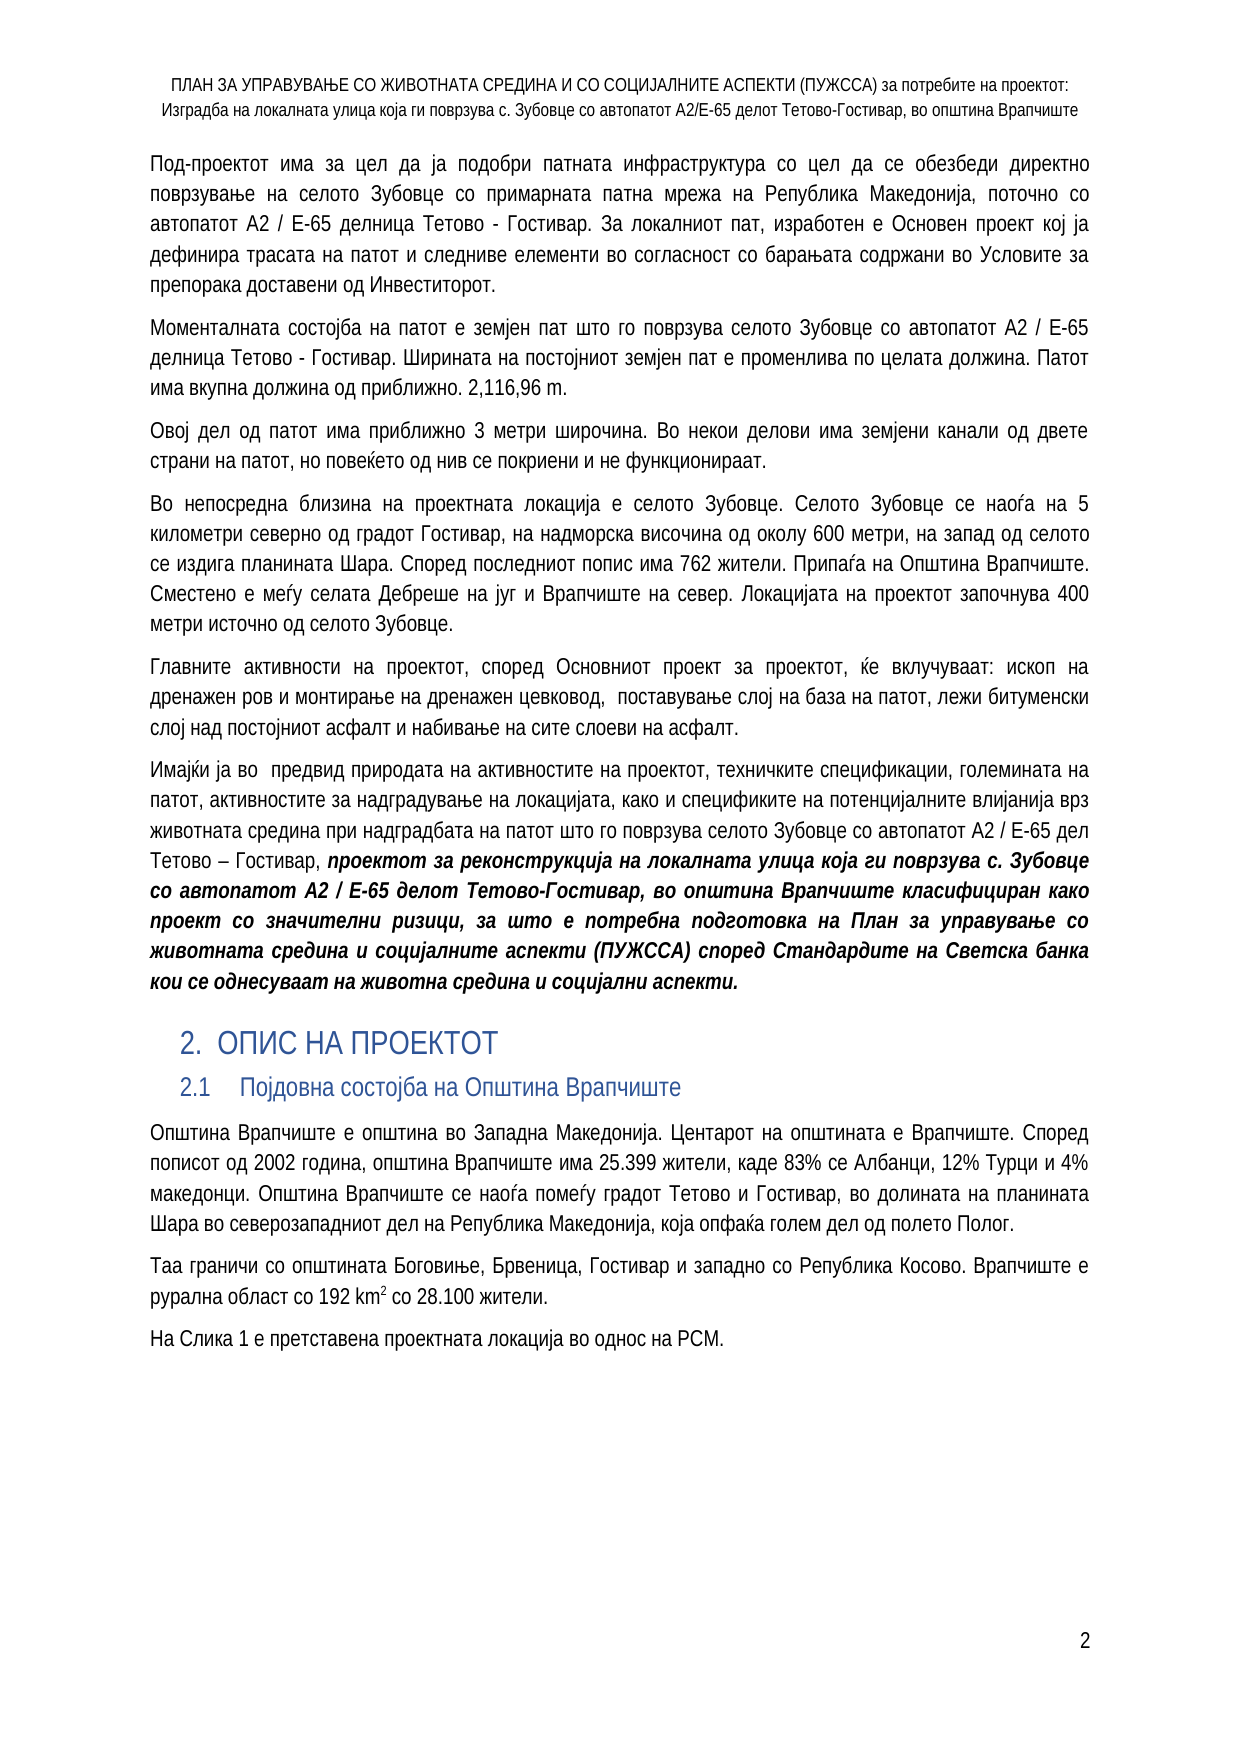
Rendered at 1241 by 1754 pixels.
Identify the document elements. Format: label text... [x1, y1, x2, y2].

text Овој дел од патот има приближно 3 метри широчина. Во некои делови има земјени канали од двете страни на патот, но повеќето од нив се покриени и не функционираат. [150, 417, 1090, 473]
text Под-проектот има за цел да ја подобри патната инфраструктура со цел да се обезбеди директно поврзување на селото Зубовце со примарната патна мрежа на Република Македонија, поточно со автопатот А2 / Е-65 делница Тетово - Гостивар. За локалниот пат, изработен е Основен проект кој ја дефинира трасата на патот и следниве елементи во согласност со барањата содржани во Условите за препорака доставени од Инвеститорот. [150, 150, 1090, 297]
text Таа граничи со општината Боговиње, Брвеница, Гостивар и западно со Република Косово. Врапчиште е рурална област со 192 km2 со 28.100 жители. [150, 1252, 1090, 1309]
text Општина Врапчиште е општина во Западна Македонија. Центарот на општината е Врапчиште. Според пописот од 2002 година, општина Врапчиште има 25.399 жители, каде 83% се Албанци, 12% Турци и 4% македонци. Општина Врапчиште се наоѓа помеѓу градот Тетово и Гостивар, во долината на планината Шара во северозападниот дел на Република Македонија, која опфаќа голем дел од полето Полог. [150, 1119, 1090, 1236]
text Во непосредна близина на проектната локација е селото Зубовце. Селото Зубовце се наоѓа на 5 километри северно од градот Гостивар, на надморска височина од околу 600 метри, на запад од селото се издига планината Шара. Според последниот попис има 762 жители. Припаѓа на Општина Врапчиште. Сместено е меѓу селата Дебреше на југ и Врапчиште на север. Локацијата на проектот започнува 400 метри источно од селото Зубовце. [150, 489, 1090, 637]
text Моменталната состојба на патот е земјен пат што го поврзува селото Зубовце со автопатот А2 / Е-65 делница Тетово - Гостивар. Ширината на постојниот земјен пат е променлива по целата должина. Патот има вкупна должина од приближно. 2,116,96 m. [150, 313, 1090, 400]
text Имајќи ја во предвид природата на активностите на проектот, техничките спецификации, големината на патот, активностите за надградување на локацијата, како и спецификите на потенцијалните влијанија врз животната средина при надградбата на патот што го поврзува селото Зубовце со автопатот А2 / Е-65 дел Тетово – Гостивар, проектот за реконструкција на локалната улица која ги поврзува с. Зубовце со автопатот A2 / E-65 делот Тетово-Гостивар, во општина Врапчиште класифициран како проект со значителни ризици, за што е потребна подготовка на План за управување со животната средина и социјалните аспекти (ПУЖССА) според Стандардите на Светска банка кои се однесуваат на животна средина и социјални аспекти. [150, 756, 1090, 994]
subtitle Појдовна состојба на Општина Врапчиште [179, 1071, 1090, 1102]
subtitle ОПИС НА ПРОЕКТОТ [179, 1023, 1090, 1061]
text Главните активности на проектот, според Основниот проект за проектот, ќе вклучуваат: ископ на дренажен ров и монтирање на дренажен цевковод, поставување слој на база на патот, лежи битуменски слој над постојниот асфалт и набивање на сите слоеви на асфалт. [150, 653, 1090, 740]
